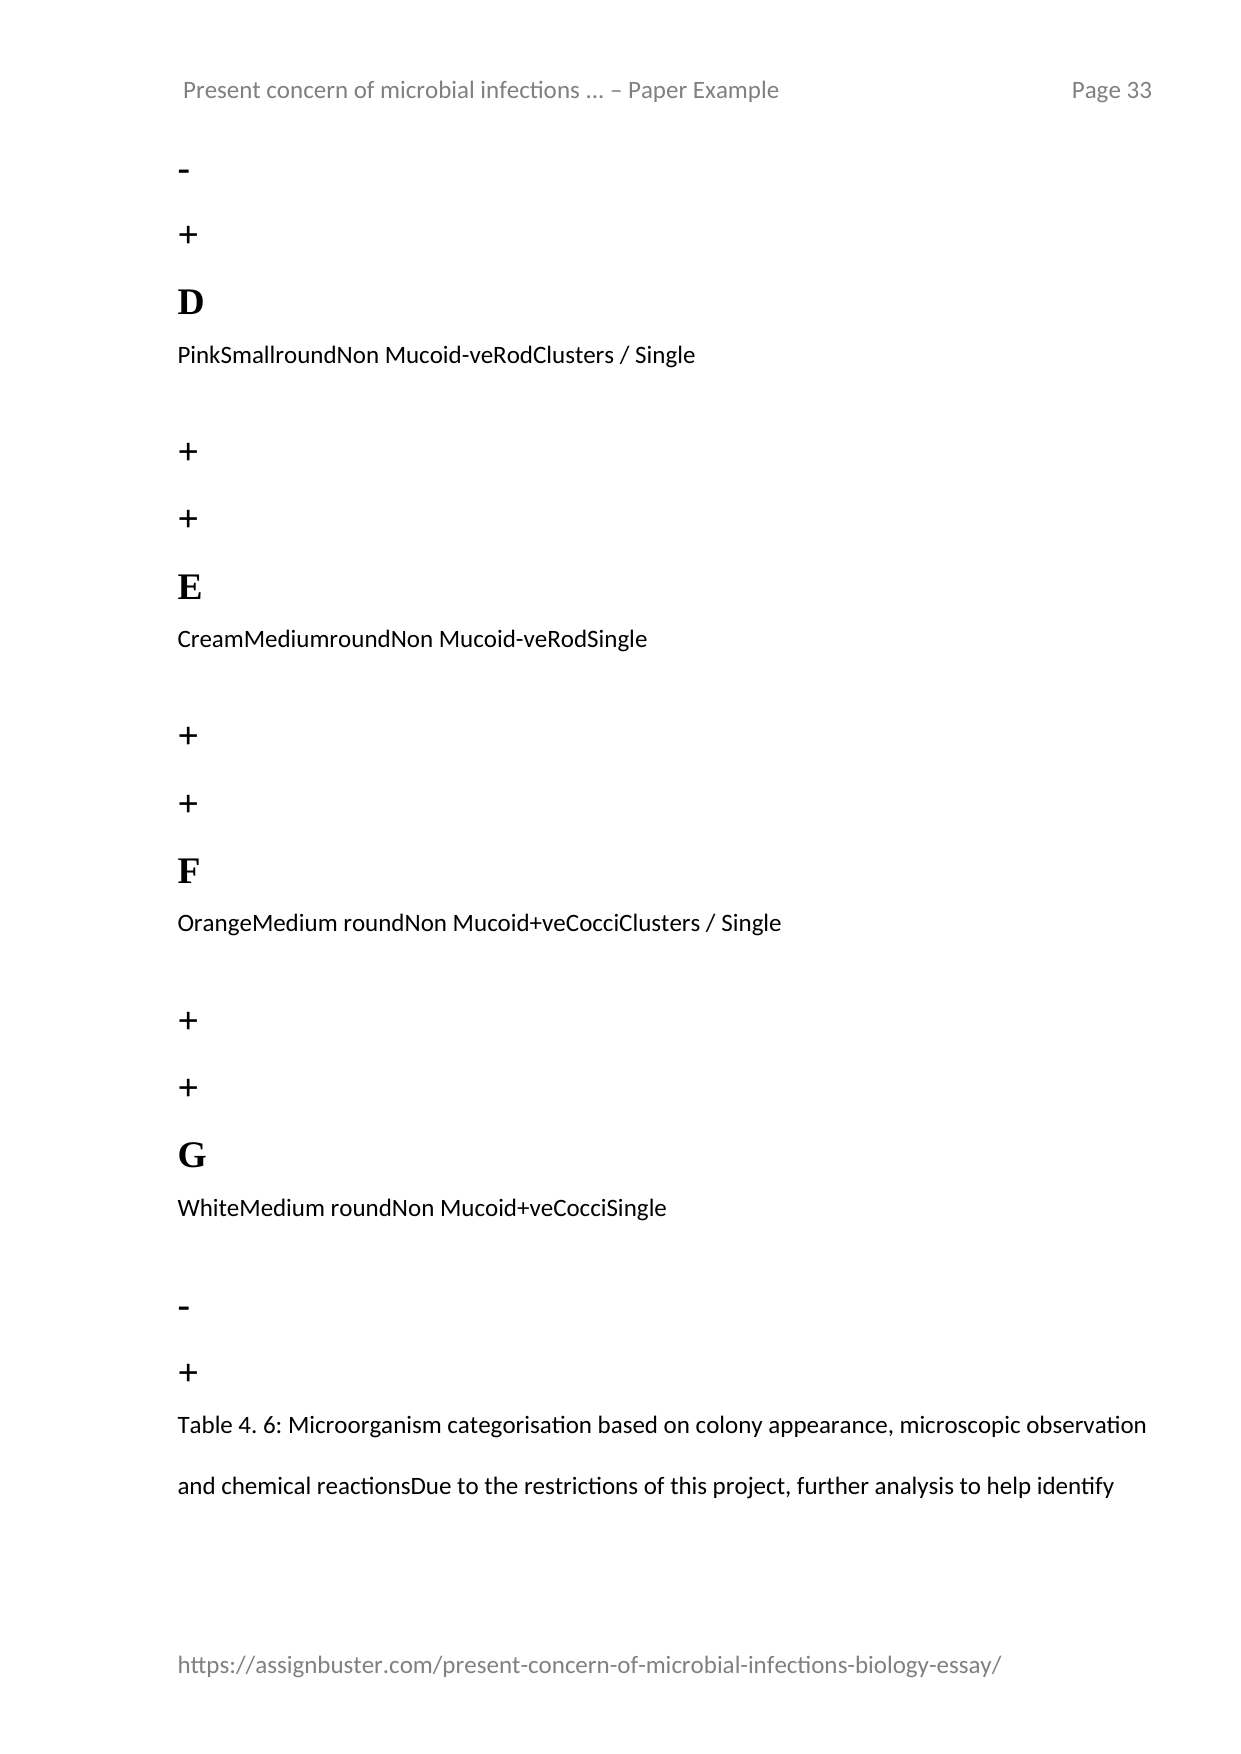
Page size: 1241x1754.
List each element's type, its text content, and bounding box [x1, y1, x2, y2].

subtitle + [177, 429, 1152, 472]
subtitle + [177, 1066, 1152, 1109]
subtitle + [177, 714, 1152, 757]
text PinkSmallroundNon Mucoid-veRodClusters / Single [177, 339, 1152, 369]
subtitle + [177, 998, 1152, 1041]
text CreamMediumroundNon Mucoid-veRodSingle [177, 623, 1152, 654]
text WhiteMedium roundNon Mucoid+veCocciSingle [177, 1192, 1152, 1222]
subtitle - [177, 1282, 1152, 1326]
subtitle + [177, 497, 1152, 540]
subtitle D [177, 280, 1152, 323]
subtitle E [177, 564, 1152, 607]
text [177, 1409, 1152, 1501]
subtitle F [177, 848, 1152, 892]
subtitle + [177, 1350, 1152, 1393]
text OrangeMedium roundNon Mucoid+veCocciClusters / Single [177, 908, 1152, 938]
subtitle + [177, 212, 1152, 256]
subtitle + [177, 781, 1152, 824]
subtitle G [177, 1133, 1152, 1176]
subtitle - [177, 145, 1152, 188]
